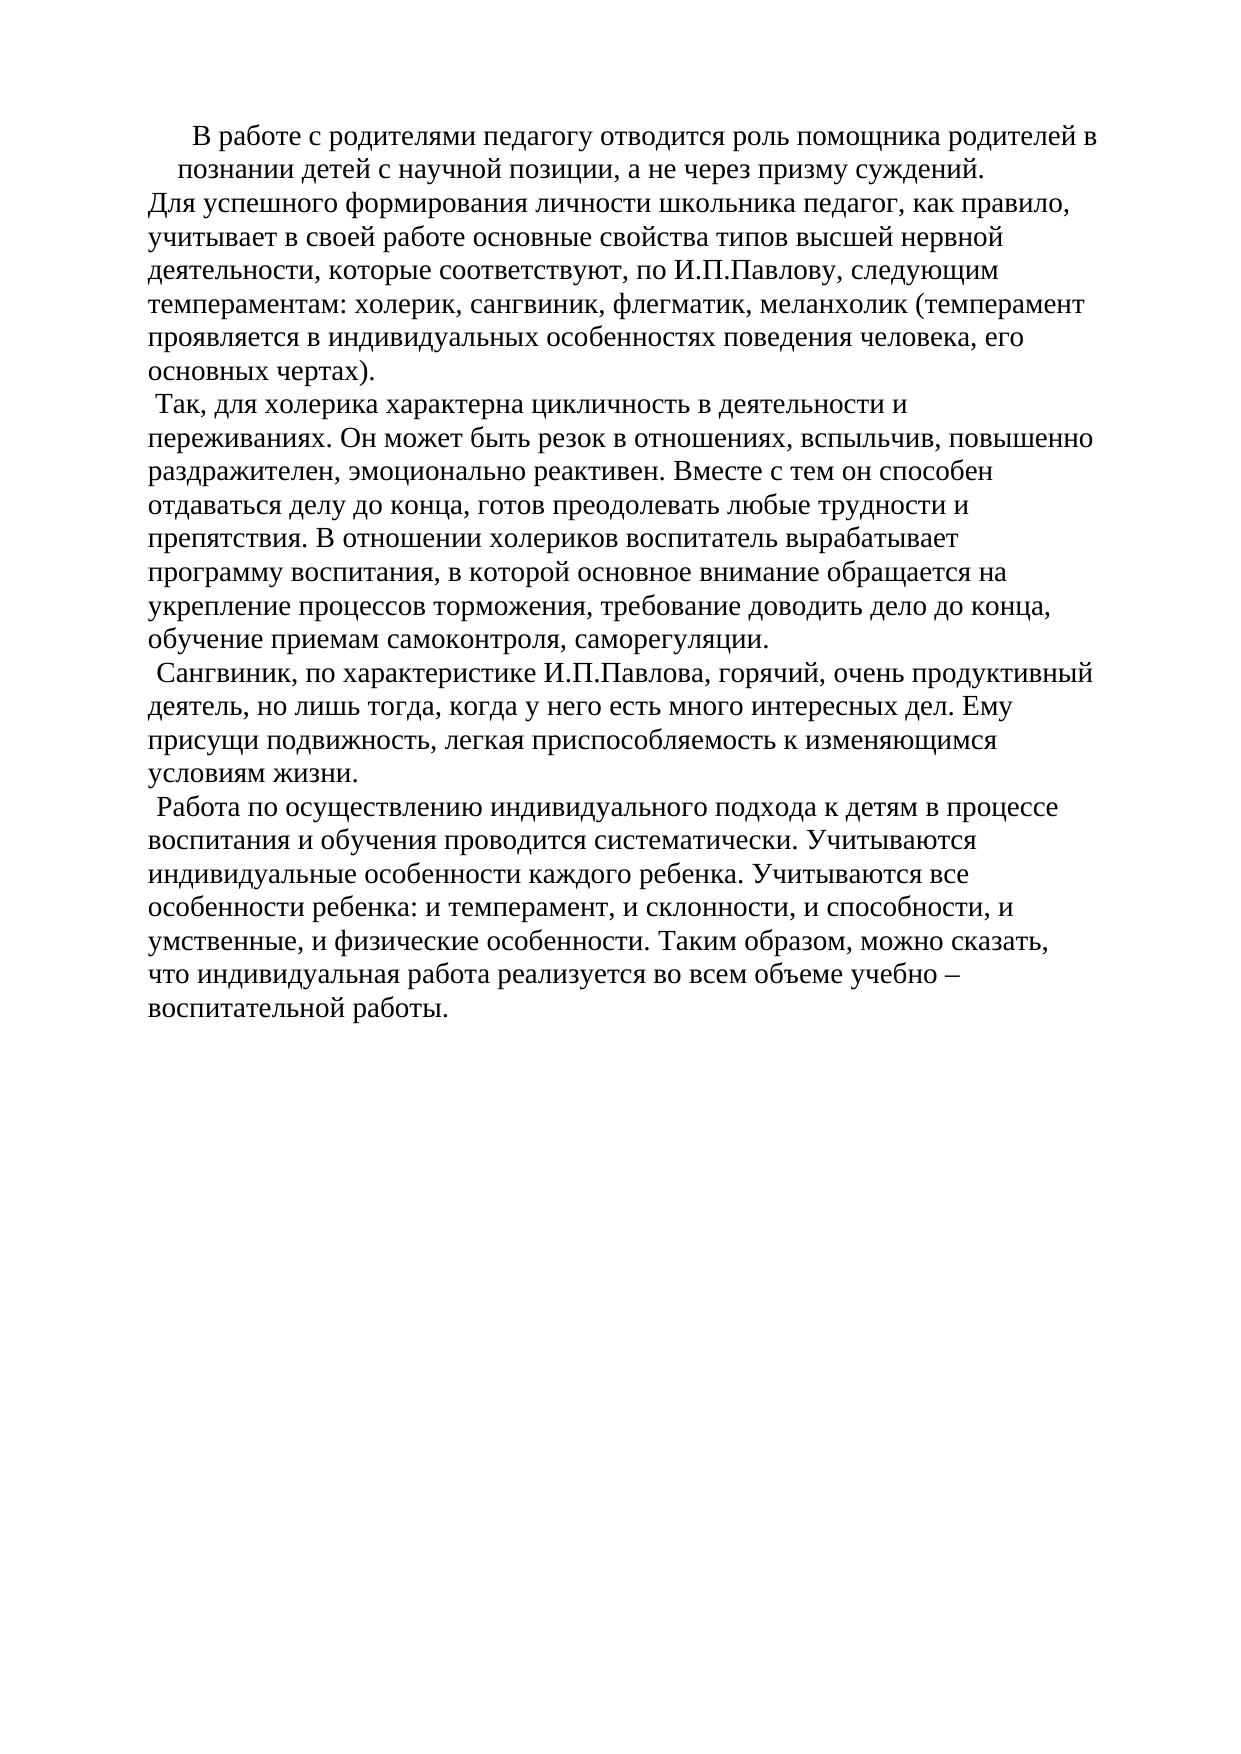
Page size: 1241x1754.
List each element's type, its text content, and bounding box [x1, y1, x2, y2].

text Сангвиник, по характеристике И.П.Павлова, горячий, очень продуктивный деятель, но лишь тогда, когда у него есть много интересных дел. Ему присущи подвижность, легкая приспособляемость к изменяющимся условиям жизни. [148, 655, 1097, 789]
text Так, для холерика характерна цикличность в деятельности и переживаниях. Он может быть резок в отношениях, вспыльчив, повышенно раздражителен, эмоционально реактивен. Вместе с тем он способен отдаваться делу до конца, готов преодолевать любые трудности и препятствия. В отношении холериков воспитатель вырабатывает программу воспитания, в которой основное внимание обращается на укрепление процессов торможения, требование доводить дело до конца, обучение приемам самоконтроля, саморегуляции. [148, 386, 1097, 655]
text В работе с родителями педагогу отводится роль помощника родителей в познании детей с научной позиции, а не через призму суждений. [177, 118, 1152, 185]
text Работа по осуществлению индивидуального подхода к детям в процессе воспитания и обучения проводится систематически. Учитываются индивидуальные особенности каждого ребенка. Учитываются все особенности ребенка: и темперамент, и склонности, и способности, и умственные, и физические особенности. Таким образом, можно сказать, что индивидуальная работа реализуется во всем объеме учебно – воспитательной работы. [148, 789, 1097, 1024]
text Для успешного формирования личности школьника педагог, как правило, учитывает в своей работе основные свойства типов высшей нервной деятельности, которые соответствуют, по И.П.Павлову, следующим темпераментам: холерик, сангвиник, флегматик, меланхолик (темперамент проявляется в индивидуальных особенностях поведения человека, его основных чертах). [148, 185, 1097, 386]
